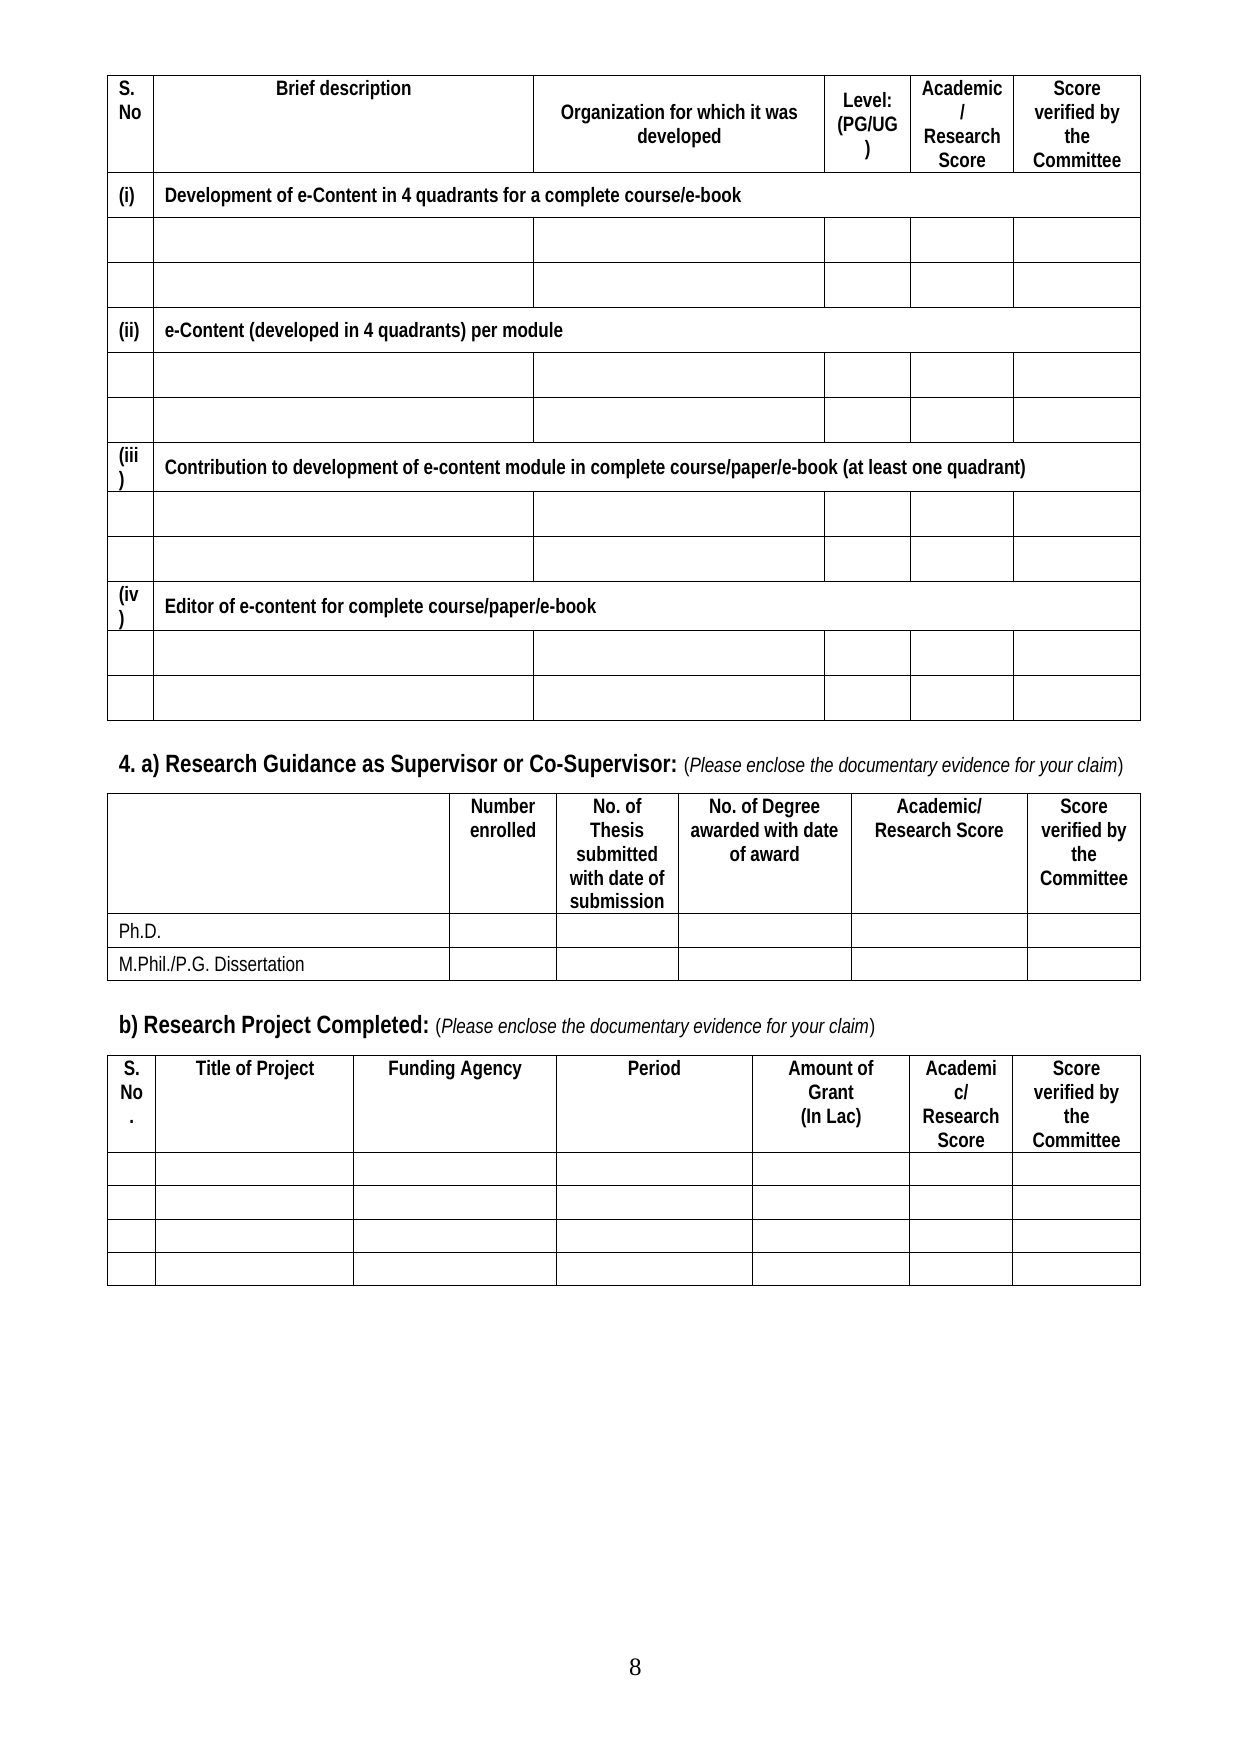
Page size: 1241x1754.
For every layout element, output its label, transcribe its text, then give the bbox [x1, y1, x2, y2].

table_cell [911, 218, 1013, 262]
table_cell (ii) [108, 308, 153, 352]
table_cell [1014, 631, 1140, 675]
table_cell Development of e-Content in 4 quadrants for a complete course/e-book [154, 173, 1140, 217]
table_cell [156, 1186, 353, 1219]
text b) Research Project Completed: (Please enclose the documentary evidence for your claim) [118, 1010, 1152, 1038]
table_cell Editor of e-content for complete course/paper/e-book [154, 582, 1140, 630]
table_cell [154, 676, 533, 720]
table_cell [911, 263, 1013, 307]
table_cell [354, 1253, 556, 1285]
table_cell [557, 1253, 752, 1285]
table_cell [1013, 1220, 1140, 1252]
table_cell [825, 263, 910, 307]
table_cell [557, 1153, 752, 1185]
table_cell [108, 676, 153, 720]
table_cell [1014, 676, 1140, 720]
table_cell [154, 537, 533, 581]
table_cell [1014, 492, 1140, 536]
table_header S. No [108, 76, 153, 172]
table_cell [154, 398, 533, 442]
table_cell [534, 676, 824, 720]
table_cell [825, 492, 910, 536]
table_cell [354, 1153, 556, 1185]
table_cell M.Phil./P.G. Dissertation [108, 948, 449, 980]
table_cell (iv) [108, 582, 153, 630]
table_cell [1013, 1153, 1140, 1185]
table_cell [679, 914, 851, 947]
table_cell [557, 948, 678, 980]
table_header Academic/ Research Score [911, 76, 1013, 172]
table_cell [154, 263, 533, 307]
table_cell [450, 914, 556, 947]
table_cell [557, 1220, 752, 1252]
table_header Title of Project [156, 1056, 353, 1152]
table_cell [156, 1220, 353, 1252]
table_header Score verified by the Committee [1014, 76, 1140, 172]
table_header Funding Agency [354, 1056, 556, 1152]
table_cell [154, 631, 533, 675]
table_cell [156, 1253, 353, 1285]
table_cell [450, 948, 556, 980]
table_cell (iii) [108, 443, 153, 491]
table_cell (i) [108, 173, 153, 217]
table_cell [825, 218, 910, 262]
table_cell [911, 631, 1013, 675]
table_header Academic/Research Score [852, 794, 1027, 913]
table_cell [108, 353, 153, 397]
table_cell [825, 631, 910, 675]
table_cell [108, 492, 153, 536]
table_header S. No. [108, 1056, 155, 1152]
table_cell [1028, 948, 1140, 980]
table_cell [1013, 1253, 1140, 1285]
table_cell [825, 353, 910, 397]
table_cell [679, 948, 851, 980]
table_cell [534, 492, 824, 536]
table_cell [911, 676, 1013, 720]
table_cell [753, 1153, 909, 1185]
table_header Score verified by the Committee [1013, 1056, 1140, 1152]
table_cell [108, 1153, 155, 1185]
table_header Level: (PG/UG) [825, 76, 910, 172]
table_cell [910, 1153, 1012, 1185]
table_cell [557, 1186, 752, 1219]
table_cell [534, 263, 824, 307]
table_cell [1013, 1186, 1140, 1219]
table_cell [108, 537, 153, 581]
table_cell [753, 1253, 909, 1285]
table_cell [910, 1253, 1012, 1285]
table_cell [534, 218, 824, 262]
table_cell [911, 398, 1013, 442]
table_cell [825, 676, 910, 720]
table_cell [108, 218, 153, 262]
table_header Amount of Grant (In Lac) [753, 1056, 909, 1152]
table_cell Contribution to development of e-content module in complete course/paper/e-book (at least one quadrant) [154, 443, 1140, 491]
table_cell [154, 218, 533, 262]
table_cell [852, 948, 1027, 980]
table_cell [1014, 537, 1140, 581]
table_cell [825, 398, 910, 442]
table_cell [910, 1186, 1012, 1219]
table_cell [534, 537, 824, 581]
table_header No. of Degree awarded with date of award [679, 794, 851, 913]
table_cell [753, 1186, 909, 1219]
table_header Period [557, 1056, 752, 1152]
table_cell [534, 398, 824, 442]
table_header Organization for which it was developed [534, 76, 824, 172]
table_cell [108, 631, 153, 675]
table_cell [852, 914, 1027, 947]
table_header Number enrolled [450, 794, 556, 913]
table_cell [154, 492, 533, 536]
table_cell [1014, 398, 1140, 442]
text 4. a) Research Guidance as Supervisor or Co-Supervisor: (Please enclose the documentary evidence for your claim) [118, 749, 1152, 778]
table_cell [108, 263, 153, 307]
table_cell [108, 1220, 155, 1252]
table_cell [156, 1153, 353, 1185]
table_cell [911, 353, 1013, 397]
table_cell [108, 1253, 155, 1285]
table_cell [911, 492, 1013, 536]
table_header Brief description [154, 76, 533, 172]
table_cell Ph.D. [108, 914, 449, 947]
table_cell [108, 1186, 155, 1219]
table_cell [1028, 914, 1140, 947]
table_cell [911, 537, 1013, 581]
table_cell [1014, 263, 1140, 307]
table_cell e-Content (developed in 4 quadrants) per module [154, 308, 1140, 352]
table_header Score verified by the Committee [1028, 794, 1140, 913]
table_cell [753, 1220, 909, 1252]
table_cell [534, 353, 824, 397]
table_cell [354, 1220, 556, 1252]
table_header [108, 794, 449, 913]
table_header Academic/ Research Score [910, 1056, 1012, 1152]
table_cell [1014, 218, 1140, 262]
table_cell [825, 537, 910, 581]
table_cell [910, 1220, 1012, 1252]
table_cell [354, 1186, 556, 1219]
table_cell [154, 353, 533, 397]
table_cell [1014, 353, 1140, 397]
table_cell [108, 398, 153, 442]
table_cell [557, 914, 678, 947]
table_cell [534, 631, 824, 675]
table_header No. of Thesis submitted with date of submission [557, 794, 678, 913]
